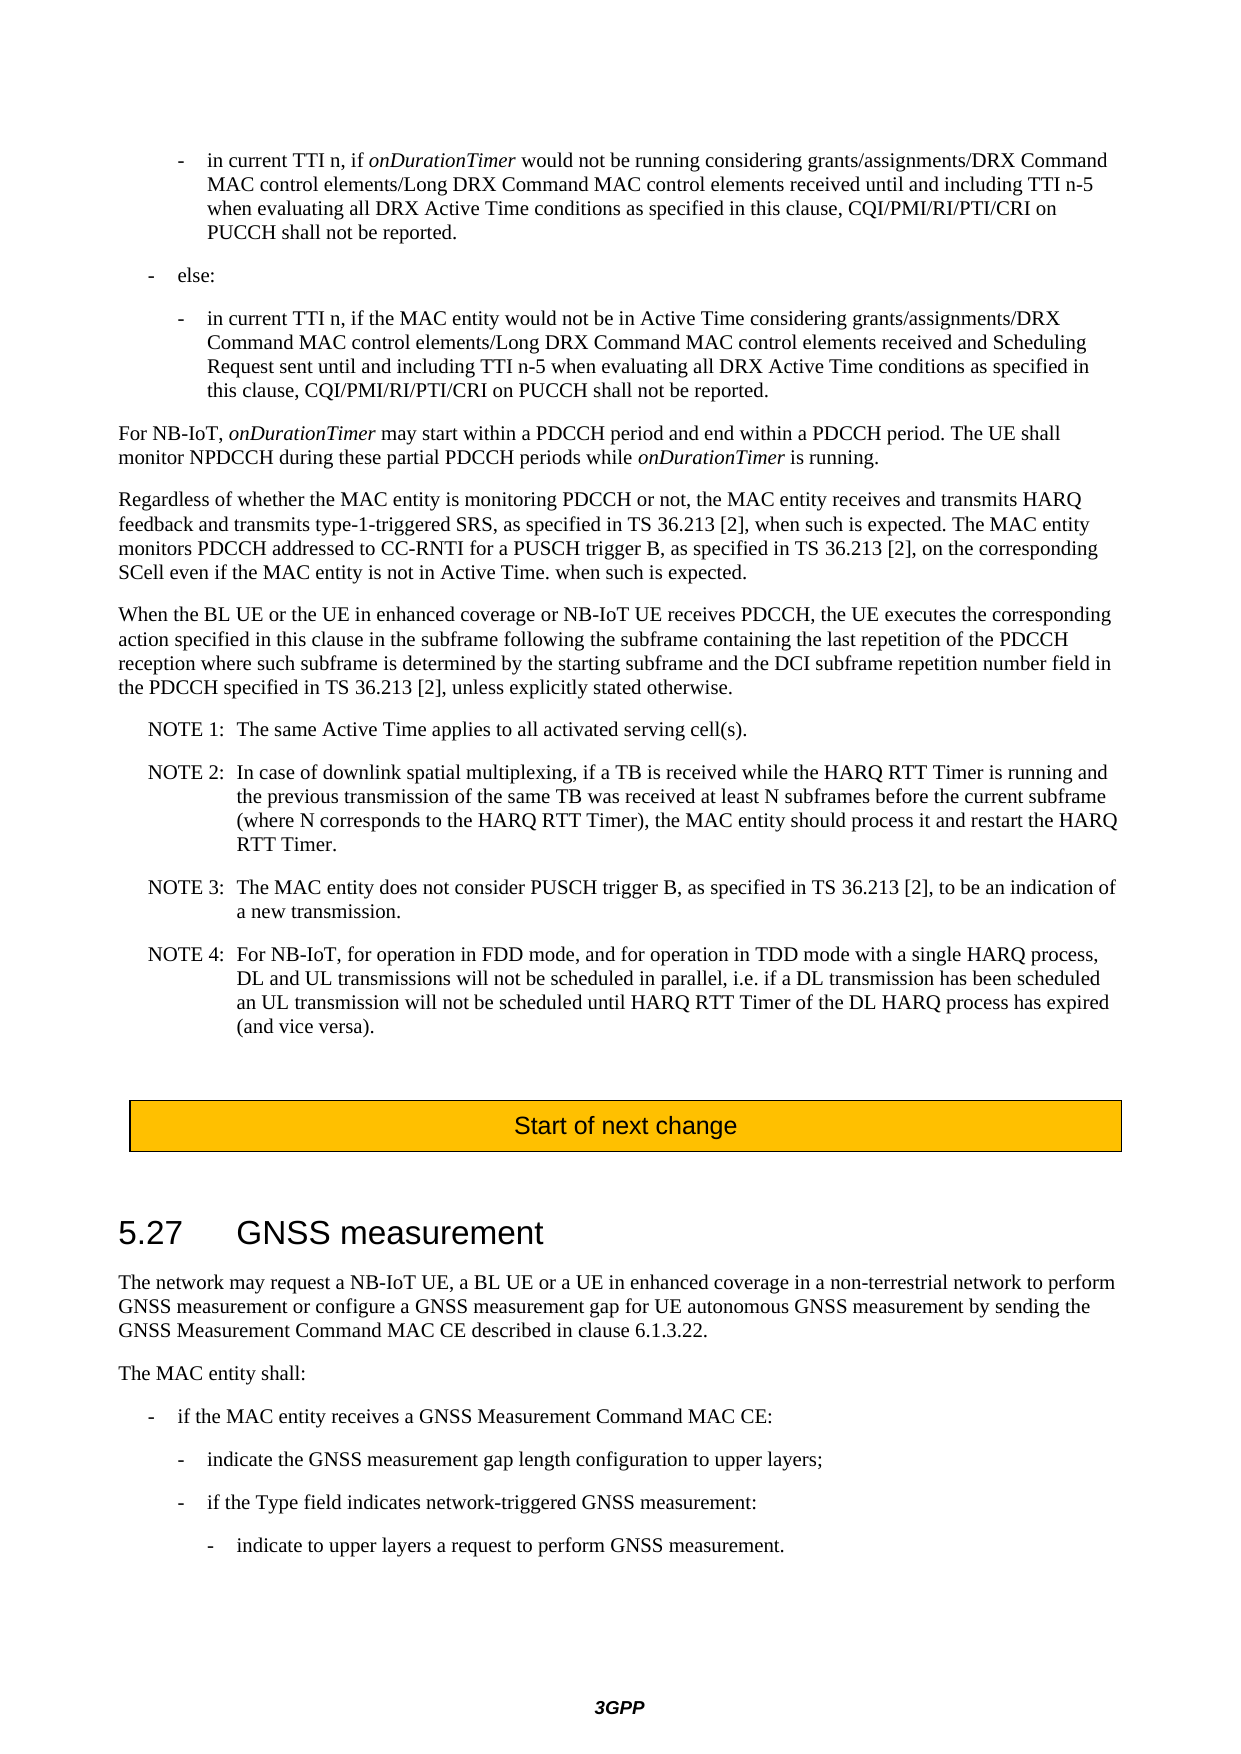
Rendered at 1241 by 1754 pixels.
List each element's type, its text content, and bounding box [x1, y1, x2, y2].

text - in current TTI n, if onDurationTimer would not be running considering grants/assignments/DRX Command MAC control elements/Long DRX Command MAC control elements received until and including TTI n-5 when evaluating all DRX Active Time conditions as specified in this clause, CQI/PMI/RI/PTI/CRI on PUCCH shall not be reported. [177, 148, 1122, 244]
text - else: [148, 263, 1122, 287]
text The MAC entity shall: [118, 1361, 1122, 1385]
text - indicate the GNSS measurement gap length configuration to upper layers; [177, 1447, 1122, 1471]
text The network may request a NB-IoT UE, a BL UE or a UE in enhanced coverage in a non-terrestrial network to perform GNSS measurement or configure a GNSS measurement gap for UE autonomous GNSS measurement by sending the GNSS Measurement Command MAC CE described in clause 6.1.3.22. [118, 1270, 1122, 1342]
text NOTE 2: In case of downlink spatial multiplexing, if a TB is received while the HARQ RTT Timer is running and the previous transmission of the same TB was received at least N subframes before the current subframe (where N corresponds to the HARQ RTT Timer), the MAC entity should process it and restart the HARQ RTT Timer. [148, 760, 1122, 856]
text NOTE 3: The MAC entity does not consider PUSCH trigger B, as specified in TS 36.213 [2], to be an indication of a new transmission. [148, 875, 1122, 923]
text - in current TTI n, if the MAC entity would not be in Active Time considering grants/assignments/DRX Command MAC control elements/Long DRX Command MAC control elements received and Scheduling Request sent until and including TTI n-5 when evaluating all DRX Active Time conditions as specified in this clause, CQI/PMI/RI/PTI/CRI on PUCCH shall not be reported. [177, 306, 1122, 402]
subtitle 5.27 GNSS measurement [118, 1213, 1122, 1252]
text Regardless of whether the MAC entity is monitoring PDCCH or not, the MAC entity receives and transmits HARQ feedback and transmits type-1-triggered SRS, as specified in TS 36.213 [2], when such is expected. The MAC entity monitors PDCCH addressed to CC-RNTI for a PUSCH trigger B, as specified in TS 36.213 [2], on the corresponding SCell even if the MAC entity is not in Active Time. when such is expected. [118, 487, 1122, 584]
text - if the MAC entity receives a GNSS Measurement Command MAC CE: [148, 1404, 1122, 1428]
text NOTE 4: For NB-IoT, for operation in FDD mode, and for operation in TDD mode with a single HARQ process, DL and UL transmissions will not be scheduled in parallel, i.e. if a DL transmission has been scheduled an UL transmission will not be scheduled until HARQ RTT Timer of the DL HARQ process has expired (and vice versa). [148, 942, 1122, 1038]
text For NB-IoT, onDurationTimer may start within a PDCCH period and end within a PDCCH period. The UE shall monitor NPDCCH during these partial PDCCH periods while onDurationTimer is running. [118, 421, 1122, 469]
text NOTE 1: The same Active Time applies to all activated serving cell(s). [148, 717, 1122, 741]
table_header Start of next change [131, 1101, 1121, 1151]
text - if the Type field indicates network-triggered GNSS measurement: [177, 1490, 1122, 1514]
text When the BL UE or the UE in enhanced coverage or NB-IoT UE receives PDCCH, the UE executes the corresponding action specified in this clause in the subframe following the subframe containing the last repetition of the PDCCH reception where such subframe is determined by the starting subframe and the DCI subframe repetition number field in the PDCCH specified in TS 36.213 [2], unless explicitly stated otherwise. [118, 602, 1122, 699]
text - indicate to upper layers a request to perform GNSS measurement. [207, 1532, 1122, 1557]
